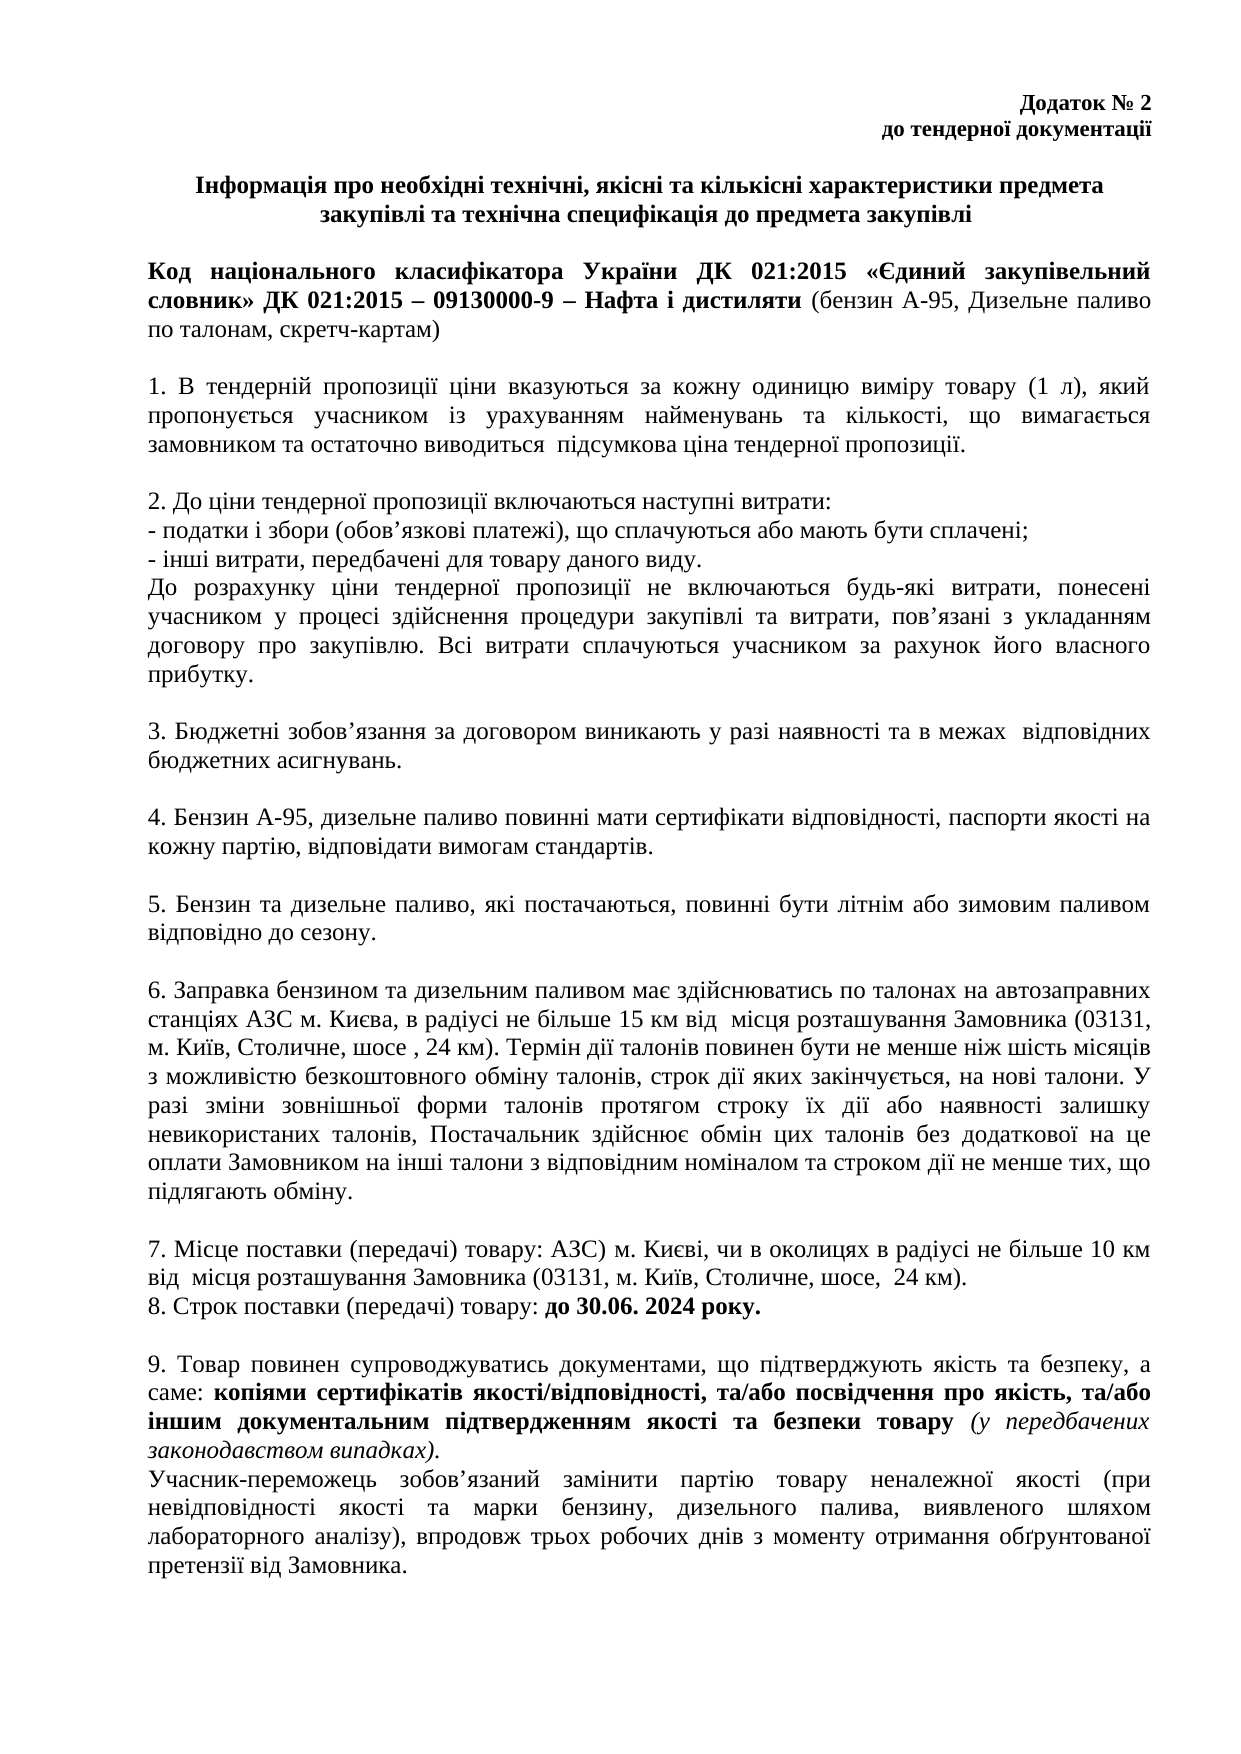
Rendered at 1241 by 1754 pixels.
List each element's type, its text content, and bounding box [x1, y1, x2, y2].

list інші витрати, передбачені для товару даного виду. [148, 544, 1152, 572]
text 1. В тендерній пропозиції ціни вказуються за кожну одиницю виміру товару (), який пропонується учасником із урахуванням найменувань та кількості, що вимагається замовником та остаточно виводиться підсумкова ціна тендерної пропозиції. [148, 371, 1152, 457]
list податки і збори (обов’язкові платежі), що сплачуються або мають бути сплачені; [148, 515, 1152, 544]
text 8. Строк поставки (передачі) товару: до 30.06. 2024 року. [148, 1291, 1152, 1320]
text Інформація про необхідні технічні, якісні та кількісні характеристики предмета закупівлі та технічна специфікація до предмета закупівлі [148, 170, 1152, 227]
text До розрахунку ціни тендерної пропозиції не включаються будь-які витрати, понесені учасником у процесі здійснення процедури закупівлі та витрати, пов’язані з укладанням договору про закупівлю. Всі витрати сплачуються учасником за рахунок його власного прибутку. [148, 572, 1152, 687]
text 3. Бюджетні зобов’язання за договором виникають у разі наявності та в межах відповідних бюджетних асигнувань. [148, 716, 1152, 774]
text Учасник-переможець зобов’язаний замінити партію товару неналежної якості (при невідповідності якості та марки бензину, дизельного палива, виявленого шляхом лабораторного аналізу), впродовж трьох робочих днів з моменту отримання обґрунтованої претензії від Замовника. [148, 1464, 1152, 1579]
text 5. Бензин та дизельне паливо, які постачаються, повинні бути літнім або зимовим паливом відповідно до сезону. [148, 889, 1152, 946]
text 2. До ціни тендерної пропозиції включаються наступні витрати: [148, 486, 1152, 515]
text до тендерної документації [148, 115, 1152, 141]
text 7. Місце поставки (передачі) товару: АЗС) м. Києві, чи в околицях в радіусі не більше 10 км від місця розташування Замовника (03131, м. Київ, Столичне, шосе, 24 км). [148, 1234, 1152, 1291]
text Додаток № 2 [148, 88, 1152, 115]
text Код національного класифікатора України ДК 021:2015 «Єдиний закупівельний словник» ДК 021:2015 – 09130000-9 – Нафта і дистиляти (бензин А-95, Дизельне паливо по талонам, скретч-картам) [148, 256, 1152, 342]
text 6. Заправка бензином та дизельним паливом має здійснюватись по талонах на автозаправних станціях АЗС м. Києва, в радіусі не більше 15 км від місця розташування Замовника (03131, м. Київ, Столичне, шосе , 24 км). Термін дії талонів повинен бути не менше ніж шість місяців з можливістю безкоштовного обміну талонів, строк дії яких закінчується, на нові талони. У разі зміни зовнішньої форми талонів протягом строку їх дії або наявності залишку невикористаних талонів, Постачальник здійснює обмін цих талонів без додаткової на це оплати Замовником на інші талони з відповідним номіналом та строком дії не менше тих, що підлягають обміну. [148, 975, 1152, 1205]
text 4. Бензин А-95, дизельне паливо повинні мати сертифікати відповідності, паспорти якості на кожну партію, відповідати вимогам стандартів. [148, 802, 1152, 860]
text 9. Товар повинен супроводжуватись документами, що підтверджують якість та безпеку, а саме: копіями сертифікатів якості/відповідності, та/або посвідчення про якість, та/або іншим документальним підтвердженням якості та безпеки товару (у передбачених законодавством випадках). [148, 1349, 1152, 1464]
